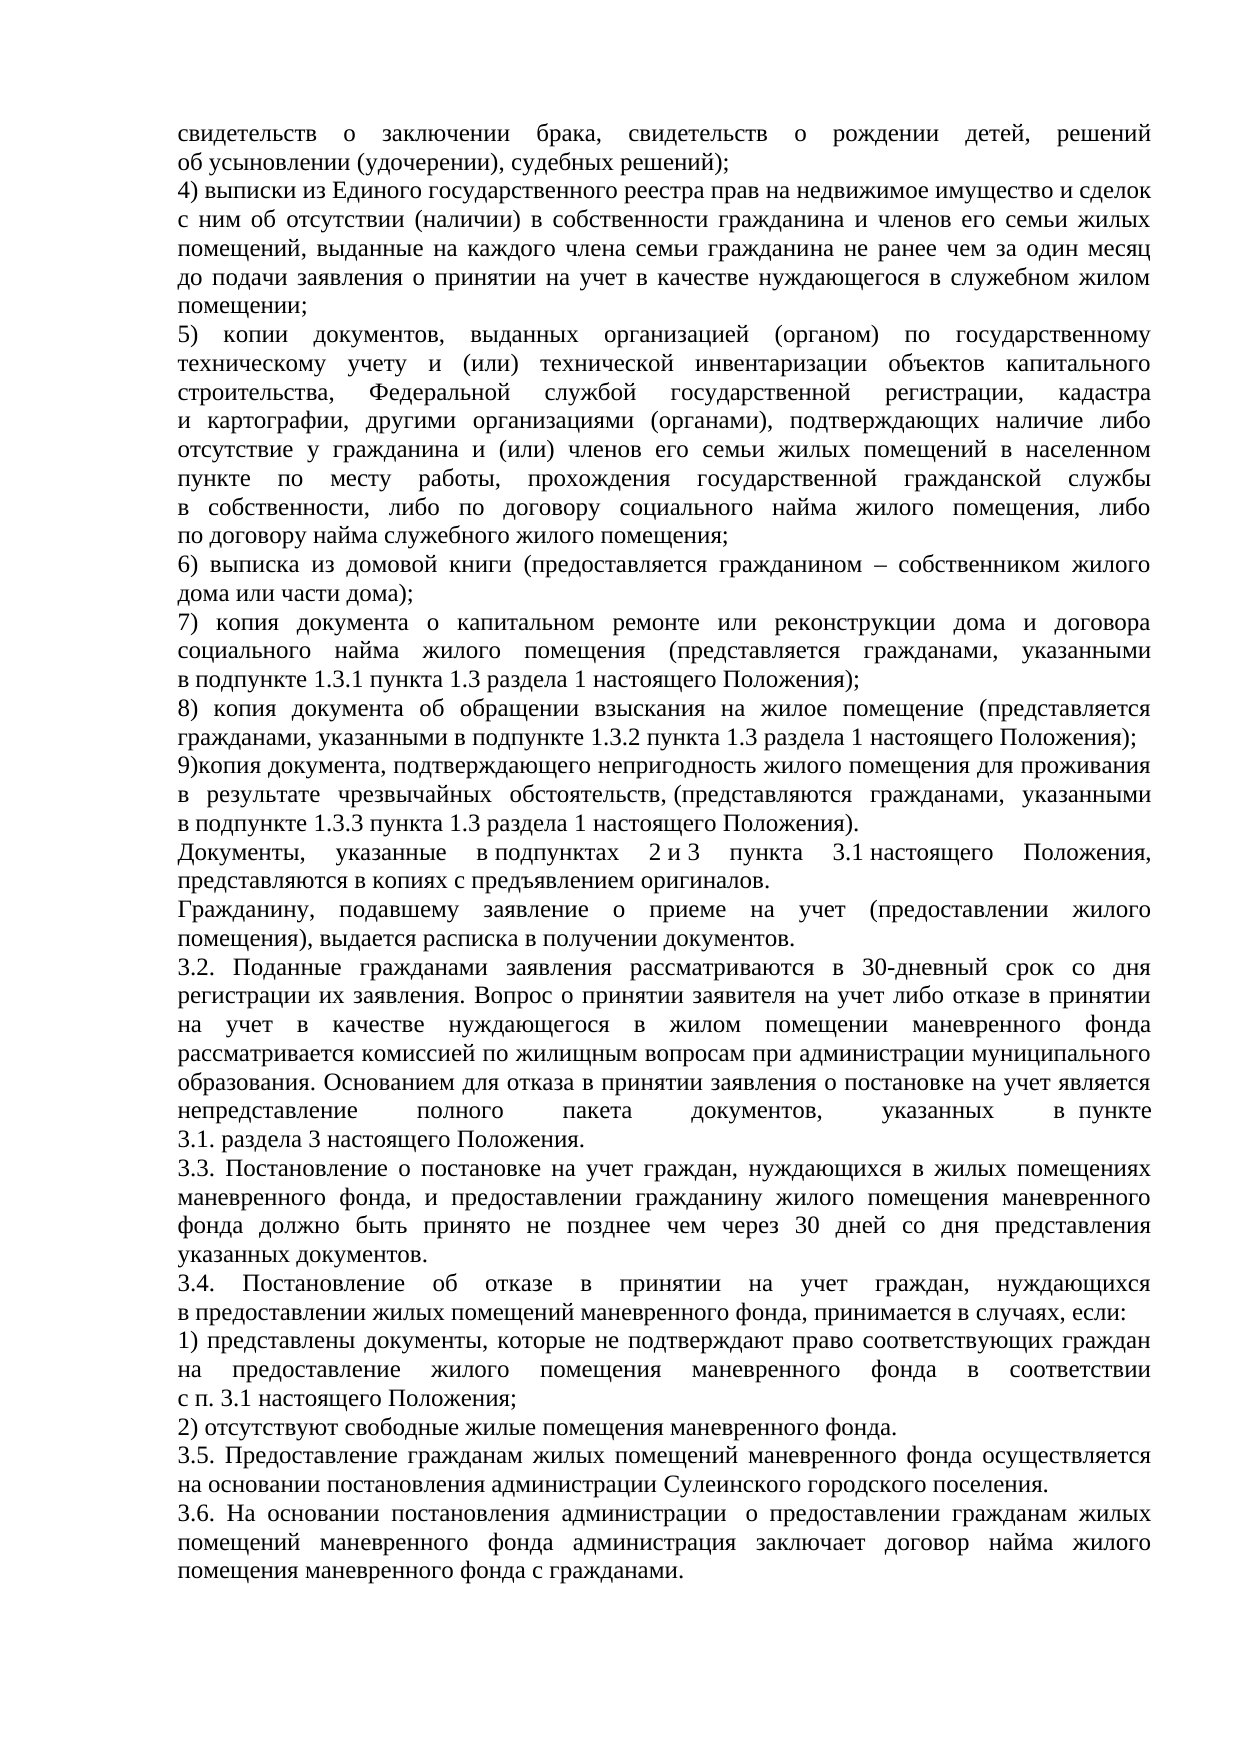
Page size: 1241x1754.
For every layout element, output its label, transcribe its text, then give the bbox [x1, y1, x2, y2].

text 1) представлены документы, которые не подтверждают право соответствующих граждан на предоставление жилого помещения маневренного фонда в соответствии с п. 3.1 настоящего Положения; [177, 1326, 1152, 1412]
text 3.3. Постановление о постановке на учет граждан, нуждающихся в жилых помещениях маневренного фонда, и предоставлении гражданину жилого помещения маневренного фонда должно быть принято не позднее чем через 30 дней со дня представления указанных документов. [177, 1153, 1152, 1268]
text Документы, указанные в подпунктах 2 и 3 пункта 3.1 настоящего Положения, представляются в копиях с предъявлением оригиналов. [177, 837, 1152, 894]
text 7) копия документа о капитальном ремонте или реконструкции дома и договора социального найма жилого помещения (представляется гражданами, указанными в подпункте 1.3.1 пункта 1.3 раздела 1 настоящего Положения); [177, 607, 1152, 693]
text 2) отсутствуют свободные жилые помещения маневренного фонда. [177, 1412, 1152, 1441]
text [177, 118, 1152, 176]
text 9)копия документа, подтверждающего непригодность жилого помещения для проживания в результате чрезвычайных обстоятельств, (представляются гражданами, указанными в подпункте 1.3.3 пункта 1.3 раздела 1 настоящего Положения). [177, 751, 1152, 837]
text 5) копии документов, выданных организацией (органом) по государственному техническому учету и (или) технической инвентаризации объектов капитального строительства, Федеральной службой государственной регистрации, кадастра и картографии, другими организациями (органами), подтверждающих наличие либо отсутствие у гражданина и (или) членов его семьи жилых помещений в населенном пункте по месту работы, прохождения государственной гражданской службы в собственности, либо по договору социального найма жилого помещения, либо по договору найма служебного жилого помещения; [177, 319, 1152, 549]
text 3.5. Предоставление гражданам жилых помещений маневренного фонда осуществляется на основании постановления администрации Сулеинского городского поселения. [177, 1441, 1152, 1498]
text 6) выписка из домовой книги (предоставляется гражданином – собственником жилого дома или части дома); [177, 549, 1152, 607]
text 8) копия документа об обращении взыскания на жилое помещение (представляется гражданами, указанными в подпункте 1.3.2 пункта 1.3 раздела 1 настоящего Положения); [177, 693, 1152, 751]
text 3.4. Постановление об отказе в принятии на учет граждан, нуждающихся в предоставлении жилых помещений маневренного фонда, принимается в случаях, если: [177, 1268, 1152, 1326]
text 3.6. На основании постановления администрации о предоставлении гражданам жилых помещений маневренного фонда администрация заключает договор найма жилого помещения маневренного фонда с гражданами. [177, 1498, 1152, 1584]
text 4) выписки из Единого государственного реестра прав на недвижимое имущество и сделок с ним об отсутствии (наличии) в собственности гражданина и членов его семьи жилых помещений, выданные на каждого члена семьи гражданина не ранее чем за один месяц до подачи заявления о принятии на учет в качестве нуждающегося в служебном жилом помещении; [177, 176, 1152, 319]
text 3.2. Поданные гражданами заявления рассматриваются в 30-дневный срок со дня регистрации их заявления. Вопрос о принятии заявителя на учет либо отказе в принятии на учет в качестве нуждающегося в жилом помещении маневренного фонда рассматривается комиссией по жилищным вопросам при администрации муниципального образования. Основанием для отказа в принятии заявления о постановке на учет является непредставление полного пакета документов, указанных в пункте 3.1. раздела 3 настоящего Положения. [177, 952, 1152, 1153]
text Гражданину, подавшему заявление о приеме на учет (предоставлении жилого помещения), выдается расписка в получении документов. [177, 894, 1152, 952]
